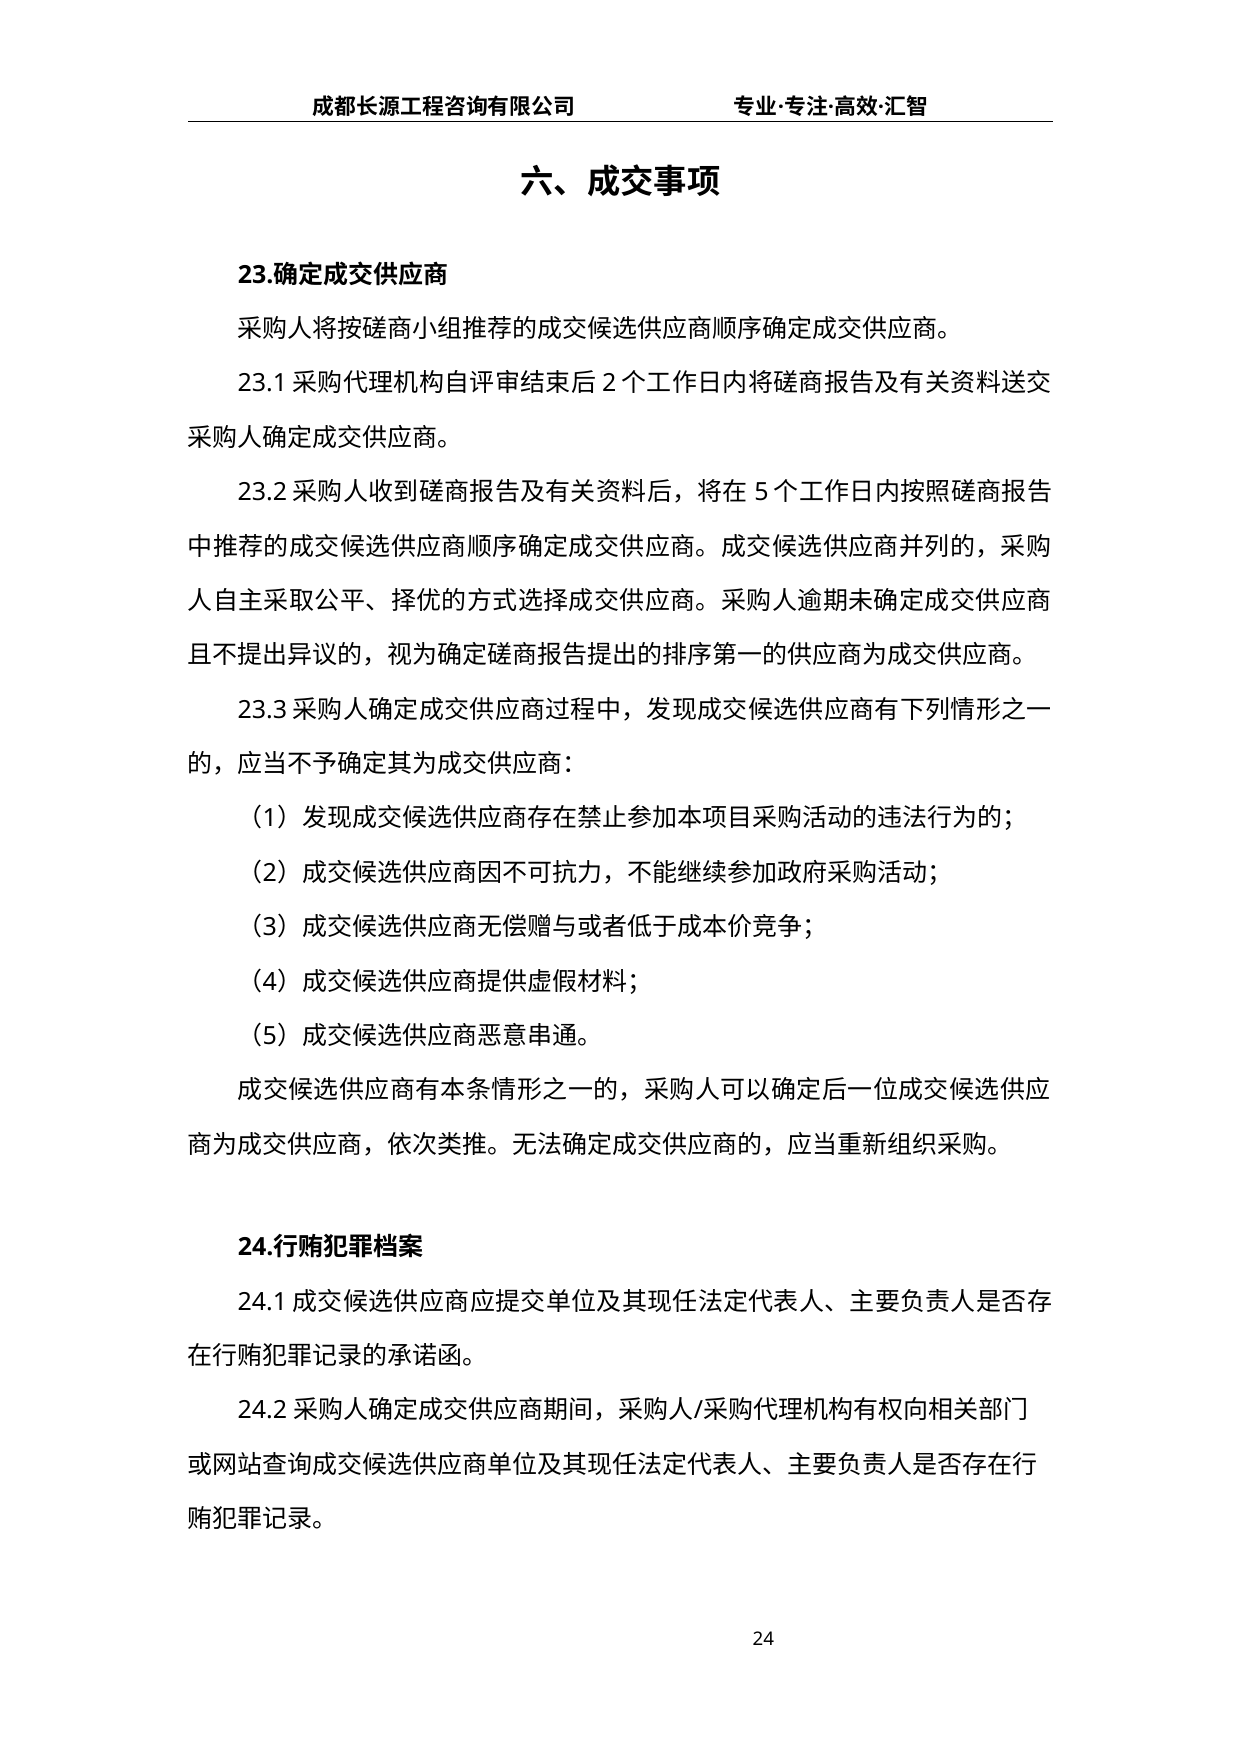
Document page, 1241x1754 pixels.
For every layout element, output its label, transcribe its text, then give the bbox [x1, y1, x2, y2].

text 24.行贿犯罪档案 [187, 1227, 1053, 1263]
text （4）成交候选供应商提供虚假材料； [187, 961, 1053, 997]
text （3）成交候选供应商无偿赠与或者低于成本价竞争； [187, 907, 1053, 943]
text （1）发现成交候选供应商存在禁止参加本项目采购活动的违法行为的； [187, 798, 1053, 834]
text 24.2 采购人确定成交供应商期间，采购人/采购代理机构有权向相关部门或网站查询成交候选供应商单位及其现任法定代表人、主要负责人是否存在行贿犯罪记录。 [187, 1390, 1053, 1535]
text 成交候选供应商有本条情形之一的，采购人可以确定后一位成交候选供应商为成交供应商，依次类推。无法确定成交供应商的，应当重新组织采购。 [187, 1070, 1053, 1160]
text （5）成交候选供应商恶意串通。 [187, 1015, 1053, 1052]
subtitle 六、成交事项 [187, 155, 1053, 203]
text 采购人将按磋商小组推荐的成交候选供应商顺序确定成交供应商。 [187, 308, 1053, 345]
text 24.1成交候选供应商应提交单位及其现任法定代表人、主要负责人是否存在行贿犯罪记录的承诺函。 [187, 1281, 1053, 1372]
text 23.1采购代理机构自评审结束后2个工作日内将磋商报告及有关资料送交采购人确定成交供应商。 [187, 363, 1053, 453]
text （2）成交候选供应商因不可抗力，不能继续参加政府采购活动； [187, 852, 1053, 888]
text 23.3采购人确定成交供应商过程中，发现成交候选供应商有下列情形之一的，应当不予确定其为成交供应商： [187, 689, 1053, 780]
text 23.确定成交供应商 [187, 254, 1053, 290]
text 23.2采购人收到磋商报告及有关资料后，将在5个工作日内按照磋商报告中推荐的成交候选供应商顺序确定成交供应商。成交候选供应商并列的，采购人自主采取公平、择优的方式选择成交供应商。采购人逾期未确定成交供应商且不提出异议的，视为确定磋商报告提出的排序第一的供应商为成交供应商。 [187, 472, 1053, 671]
